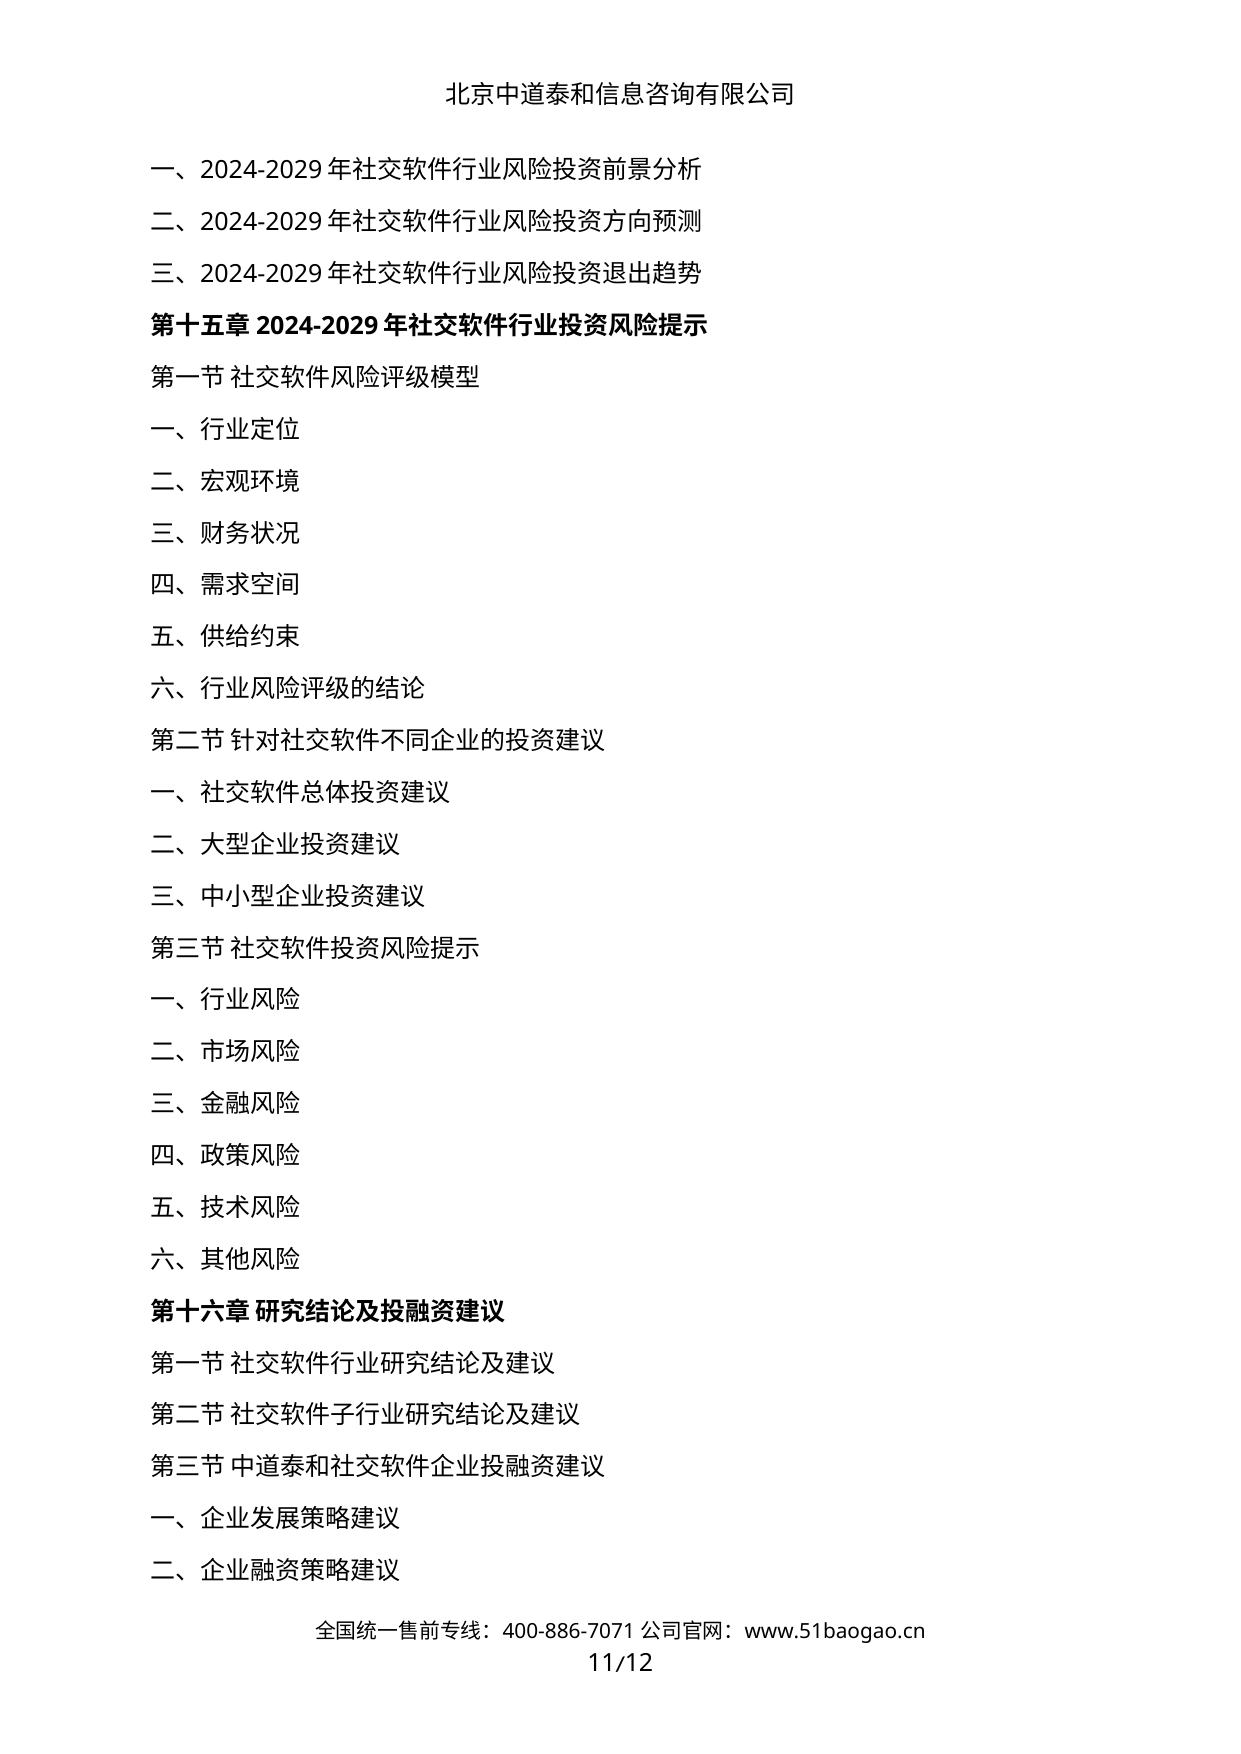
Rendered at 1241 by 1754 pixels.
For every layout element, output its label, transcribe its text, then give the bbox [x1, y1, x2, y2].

text 五、技术风险 [150, 1187, 1090, 1224]
text 二、企业融资策略建议 [150, 1551, 1090, 1587]
text 六、行业风险评级的结论 [150, 669, 1090, 705]
text 三、金融风险 [150, 1084, 1090, 1120]
text 第十六章 研究结论及投融资建议 [150, 1291, 1090, 1327]
text 第二节 针对社交软件不同企业的投资建议 [150, 721, 1090, 757]
text 六、其他风险 [150, 1239, 1090, 1276]
text 一、社交软件总体投资建议 [150, 772, 1090, 809]
text 二、市场风险 [150, 1032, 1090, 1068]
text 一、2024-2029年社交软件行业风险投资前景分析 [150, 150, 1090, 186]
text 第三节 社交软件投资风险提示 [150, 928, 1090, 964]
text 二、宏观环境 [150, 461, 1090, 497]
text 第十五章 2024-2029年社交软件行业投资风险提示 [150, 306, 1090, 342]
text 三、财务状况 [150, 513, 1090, 549]
text 三、2024-2029年社交软件行业风险投资退出趋势 [150, 254, 1090, 290]
text 四、政策风险 [150, 1136, 1090, 1172]
text 一、企业发展策略建议 [150, 1499, 1090, 1535]
text 四、需求空间 [150, 565, 1090, 601]
text 二、大型企业投资建议 [150, 824, 1090, 861]
text 一、行业风险 [150, 980, 1090, 1016]
text 第三节 中道泰和社交软件企业投融资建议 [150, 1447, 1090, 1483]
text 第一节 社交软件行业研究结论及建议 [150, 1343, 1090, 1379]
text 二、2024-2029年社交软件行业风险投资方向预测 [150, 202, 1090, 238]
text 五、供给约束 [150, 617, 1090, 653]
text 第二节 社交软件子行业研究结论及建议 [150, 1395, 1090, 1431]
text 一、行业定位 [150, 409, 1090, 446]
text 三、中小型企业投资建议 [150, 876, 1090, 912]
text 第一节 社交软件风险评级模型 [150, 357, 1090, 394]
